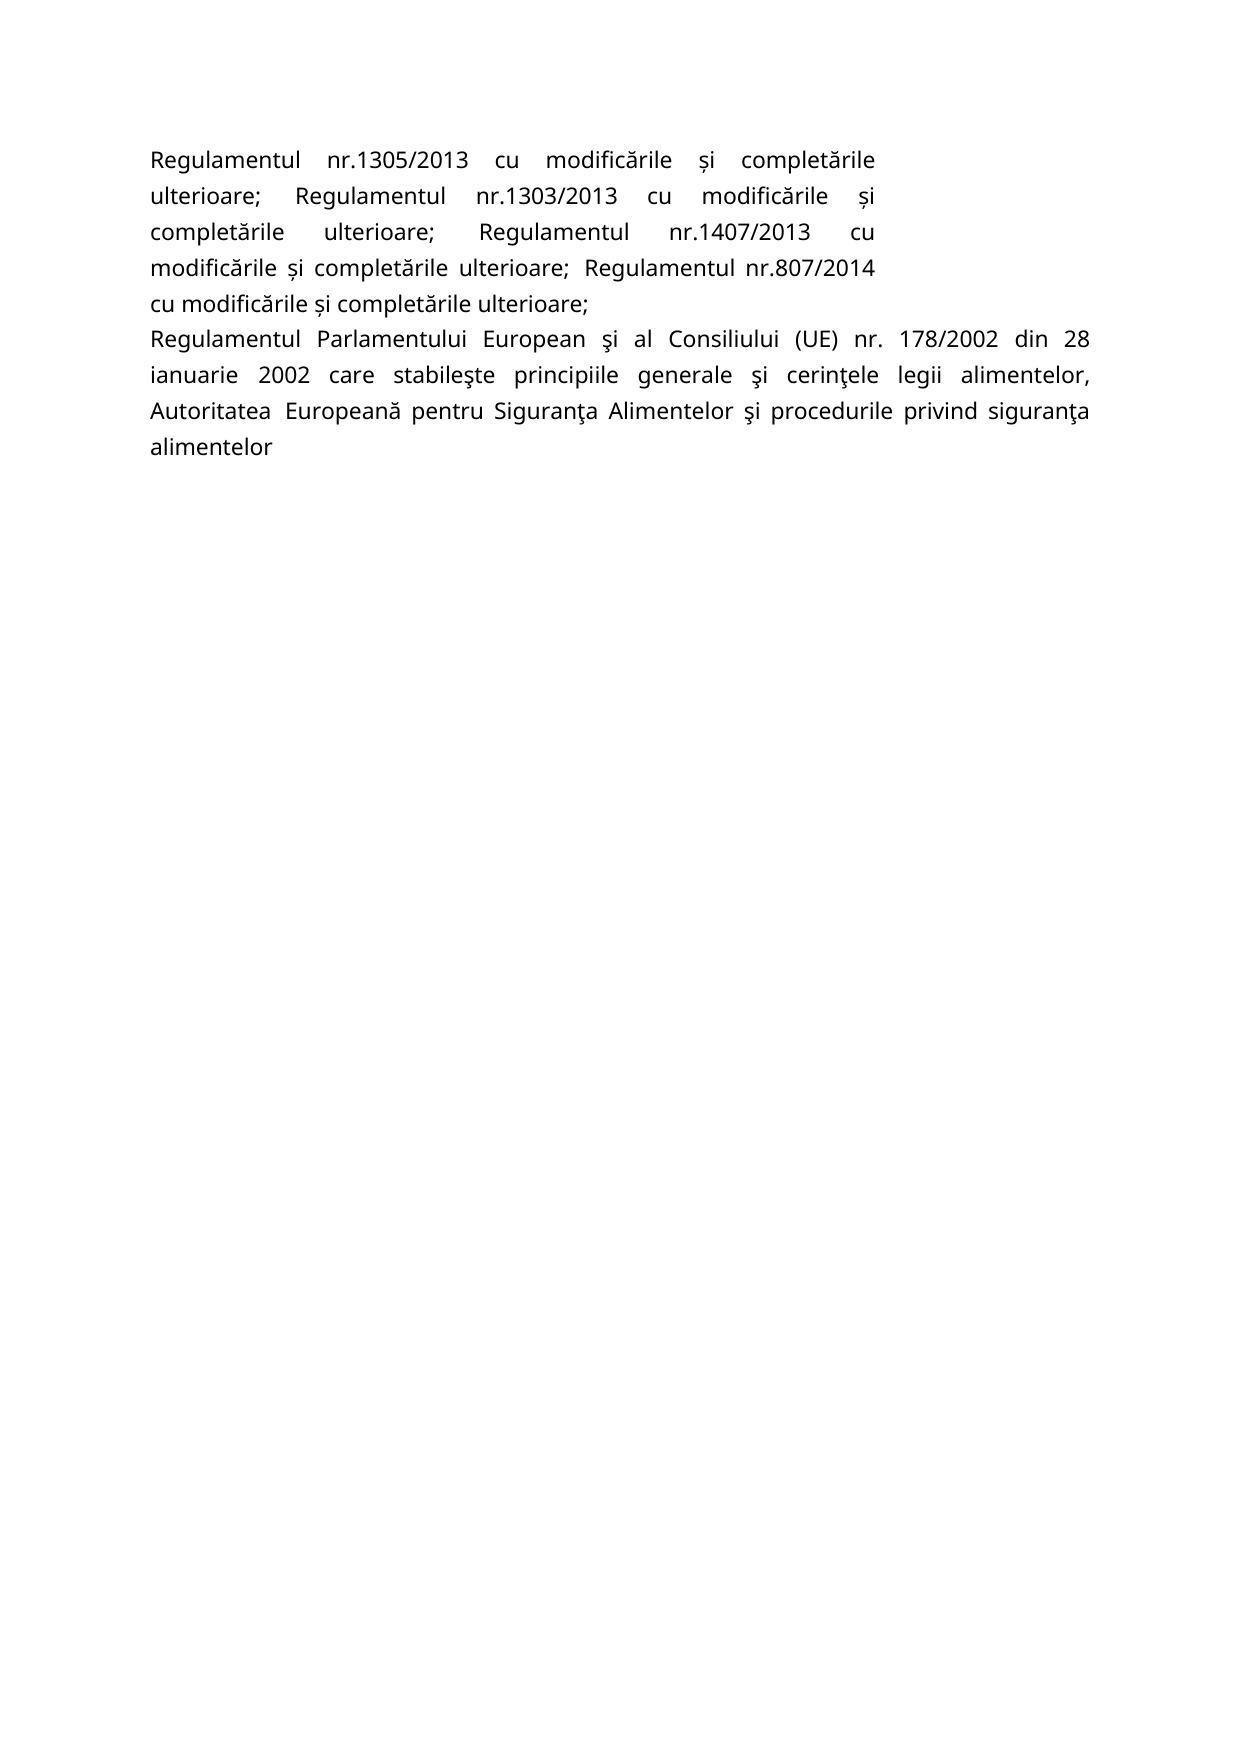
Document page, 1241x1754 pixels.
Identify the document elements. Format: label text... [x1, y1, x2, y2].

text Regulamentul nr.1305/2013 cu modificările și completările ulterioare; Regulamentul nr.1303/2013 cu modificările și completările ulterioare; Regulamentul nr.1407/2013 cu modificările și completările ulterioare; Regulamentul nr.807/2014 cu modificările și completările ulterioare; [150, 144, 875, 319]
text Regulamentul Parlamentului European şi al Consiliului (UE) nr. 178/2002 din 28 ianuarie 2002 care stabileşte principiile generale şi cerinţele legii alimentelor, Autoritatea Europeană pentru Siguranţa Alimentelor şi procedurile privind siguranţa alimentelor [150, 323, 1091, 462]
